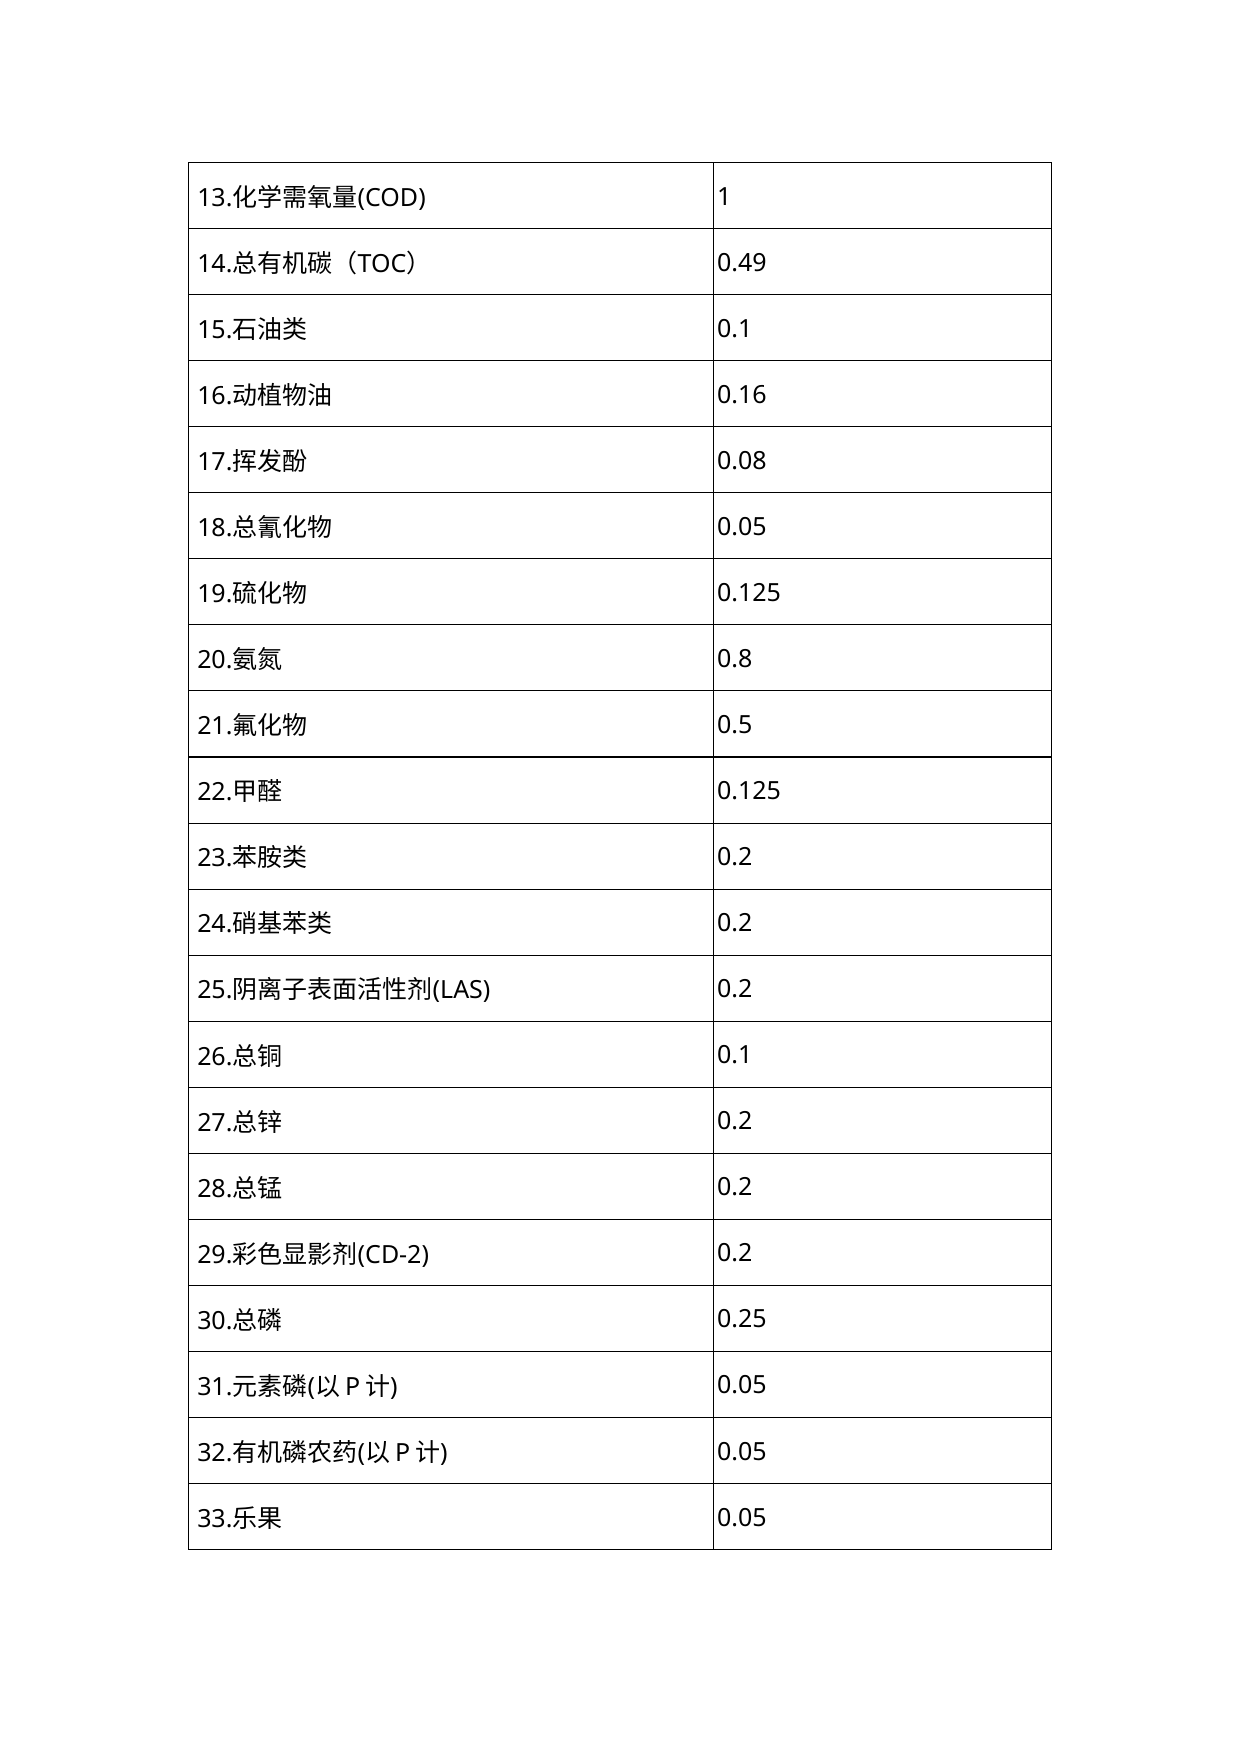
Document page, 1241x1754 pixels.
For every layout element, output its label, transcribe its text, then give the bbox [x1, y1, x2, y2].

table_cell 0.2 [714, 1220, 1051, 1285]
table_cell 16.动植物油 [189, 361, 713, 426]
table_cell 0.2 [714, 824, 1051, 888]
table_cell 0.05 [714, 1352, 1051, 1417]
table_cell 0.16 [714, 361, 1051, 426]
table_cell 0.2 [714, 1088, 1051, 1153]
table_cell 0.08 [714, 427, 1051, 492]
table_cell 0.125 [714, 758, 1051, 822]
table_cell 13.化学需氧量(COD) [189, 163, 713, 228]
table_cell 0.25 [714, 1286, 1051, 1351]
table_cell 19.硫化物 [189, 559, 713, 624]
table_cell 0.2 [714, 1154, 1051, 1219]
table_cell 15.石油类 [189, 295, 713, 360]
table_cell 17.挥发酚 [189, 427, 713, 492]
table_cell 0.8 [714, 625, 1051, 690]
table_cell 0.2 [714, 890, 1051, 954]
table_cell 29.彩色显影剂(CD-2) [189, 1220, 713, 1285]
table_cell 23.苯胺类 [189, 824, 713, 888]
table_cell 0.5 [714, 691, 1051, 756]
table_cell 18.总氰化物 [189, 493, 713, 558]
table_cell 0.125 [714, 559, 1051, 624]
table_cell 32.有机磷农药(以P计) [189, 1418, 713, 1483]
table_cell 14.总有机碳（TOC） [189, 229, 713, 294]
table_cell 0.2 [714, 956, 1051, 1021]
table_cell 0.1 [714, 295, 1051, 360]
table_cell 21.氟化物 [189, 691, 713, 756]
table_cell 31.元素磷(以P计) [189, 1352, 713, 1417]
table_cell 0.05 [714, 493, 1051, 558]
table_cell 0.05 [714, 1484, 1051, 1549]
table_cell 28.总锰 [189, 1154, 713, 1219]
table_cell 30.总磷 [189, 1286, 713, 1351]
table_cell 33.乐果 [189, 1484, 713, 1549]
table_cell 0.49 [714, 229, 1051, 294]
table_cell 1 [714, 163, 1051, 228]
table_cell 0.1 [714, 1022, 1051, 1087]
table_cell 26.总铜 [189, 1022, 713, 1087]
table_cell 20.氨氮 [189, 625, 713, 690]
table_cell 27.总锌 [189, 1088, 713, 1153]
table_cell 25.阴离子表面活性剂(LAS) [189, 956, 713, 1021]
table_cell 0.05 [714, 1418, 1051, 1483]
table_cell 24.硝基苯类 [189, 890, 713, 954]
table_cell 22.甲醛 [189, 758, 713, 822]
